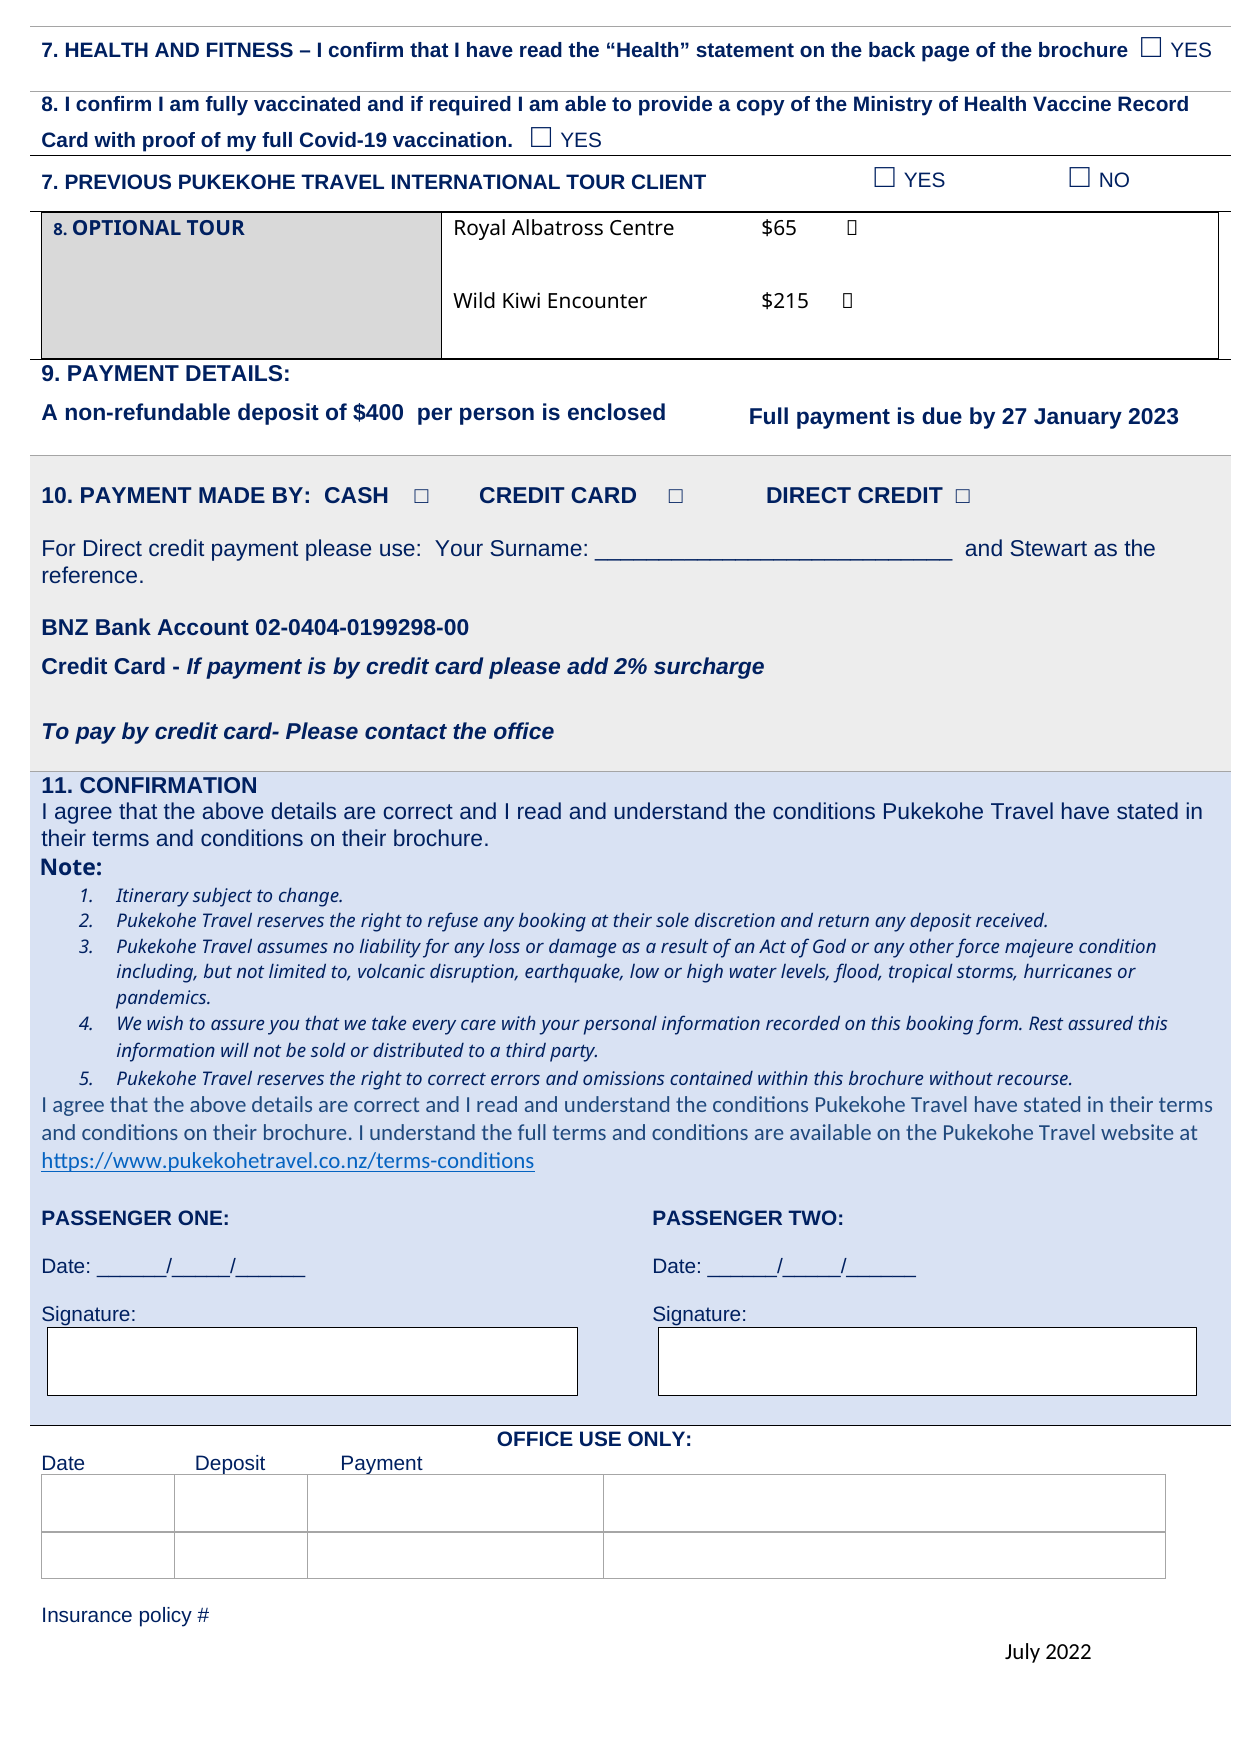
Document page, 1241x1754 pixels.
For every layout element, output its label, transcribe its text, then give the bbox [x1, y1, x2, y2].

table_cell [442, 213, 1218, 358]
table_cell 7. HEALTH AND FITNESS – I confirm that I have read the “Health” statement on the back page of the brochure □ YES [30, 27, 1231, 91]
table_cell 11. CONFIRMATION I agree that the above details are correct and I read and understand the conditions Pukekohe Travel have stated in their terms and conditions on their brochure. Note: Itinerary subject to change. Pukekohe Travel reserves the right to refuse any booking at their sole discretion and return any deposit received. Pukekohe Travel assumes no liability for any loss or damage as a result of an Act of God or any other force majeure condition including, but not limited to, volcanic disruption, earthquake, low or high water levels, flood, tropical storms, hurricanes or pandemics. We wish to assure you that we take every care with your personal information recorded on this booking form. Rest assured this information will not be sold or distributed to a third party. Pukekohe Travel reserves the right to correct errors and omissions contained within this brochure without recourse. I agree that the above details are correct and I read and understand the conditions Pukekohe Travel have stated in their terms and conditions on their brochure. I understand the full terms and conditions are available on the Pukekohe Travel website at https://www.pukekohetravel.co.nz/terms-conditions [30, 772, 1231, 1206]
table_cell [1219, 212, 1231, 359]
table_cell 7. PREVIOUS PUKEKOHE TRAVEL INTERNATIONAL TOUR CLIENT [30, 156, 863, 211]
table_cell 8. I confirm I am fully vaccinated and if required I am able to provide a copy of the Ministry of Health Vaccine Record Card with proof of my full Covid-19 vaccination. □ YES [30, 92, 1231, 155]
table_cell OFFICE USE ONLY: Date Deposit Payment Insurance policy # [30, 1426, 1231, 1637]
table_cell PASSENGER ONE: Date: ______/_____/______ Signature: [30, 1206, 641, 1425]
table_cell 9. PAYMENT DETAILS: A non-refundable deposit of $400 per person is enclosed [30, 360, 737, 455]
table_cell □ NO [1058, 156, 1231, 211]
table_cell 10. PAYMENT MADE BY: CASH □ CREDIT CARD □ DIRECT CREDIT □ For Direct credit payment please use: Your Surname: ____________________________ and Stewart as the reference. BNZ Bank Account 02-0404-0199298-00 Credit Card - If payment is by credit card please add 2% surcharge To pay by credit card- Please contact the office [30, 456, 1231, 771]
table_cell PASSENGER TWO: Date: ______/_____/______ Signature: [641, 1206, 1231, 1425]
table_cell □ YES [863, 156, 1058, 211]
table_cell Full payment is due by 27 January 2023 [737, 360, 1231, 455]
table_cell [30, 212, 41, 359]
text July 2022 [30, 1637, 1195, 1665]
